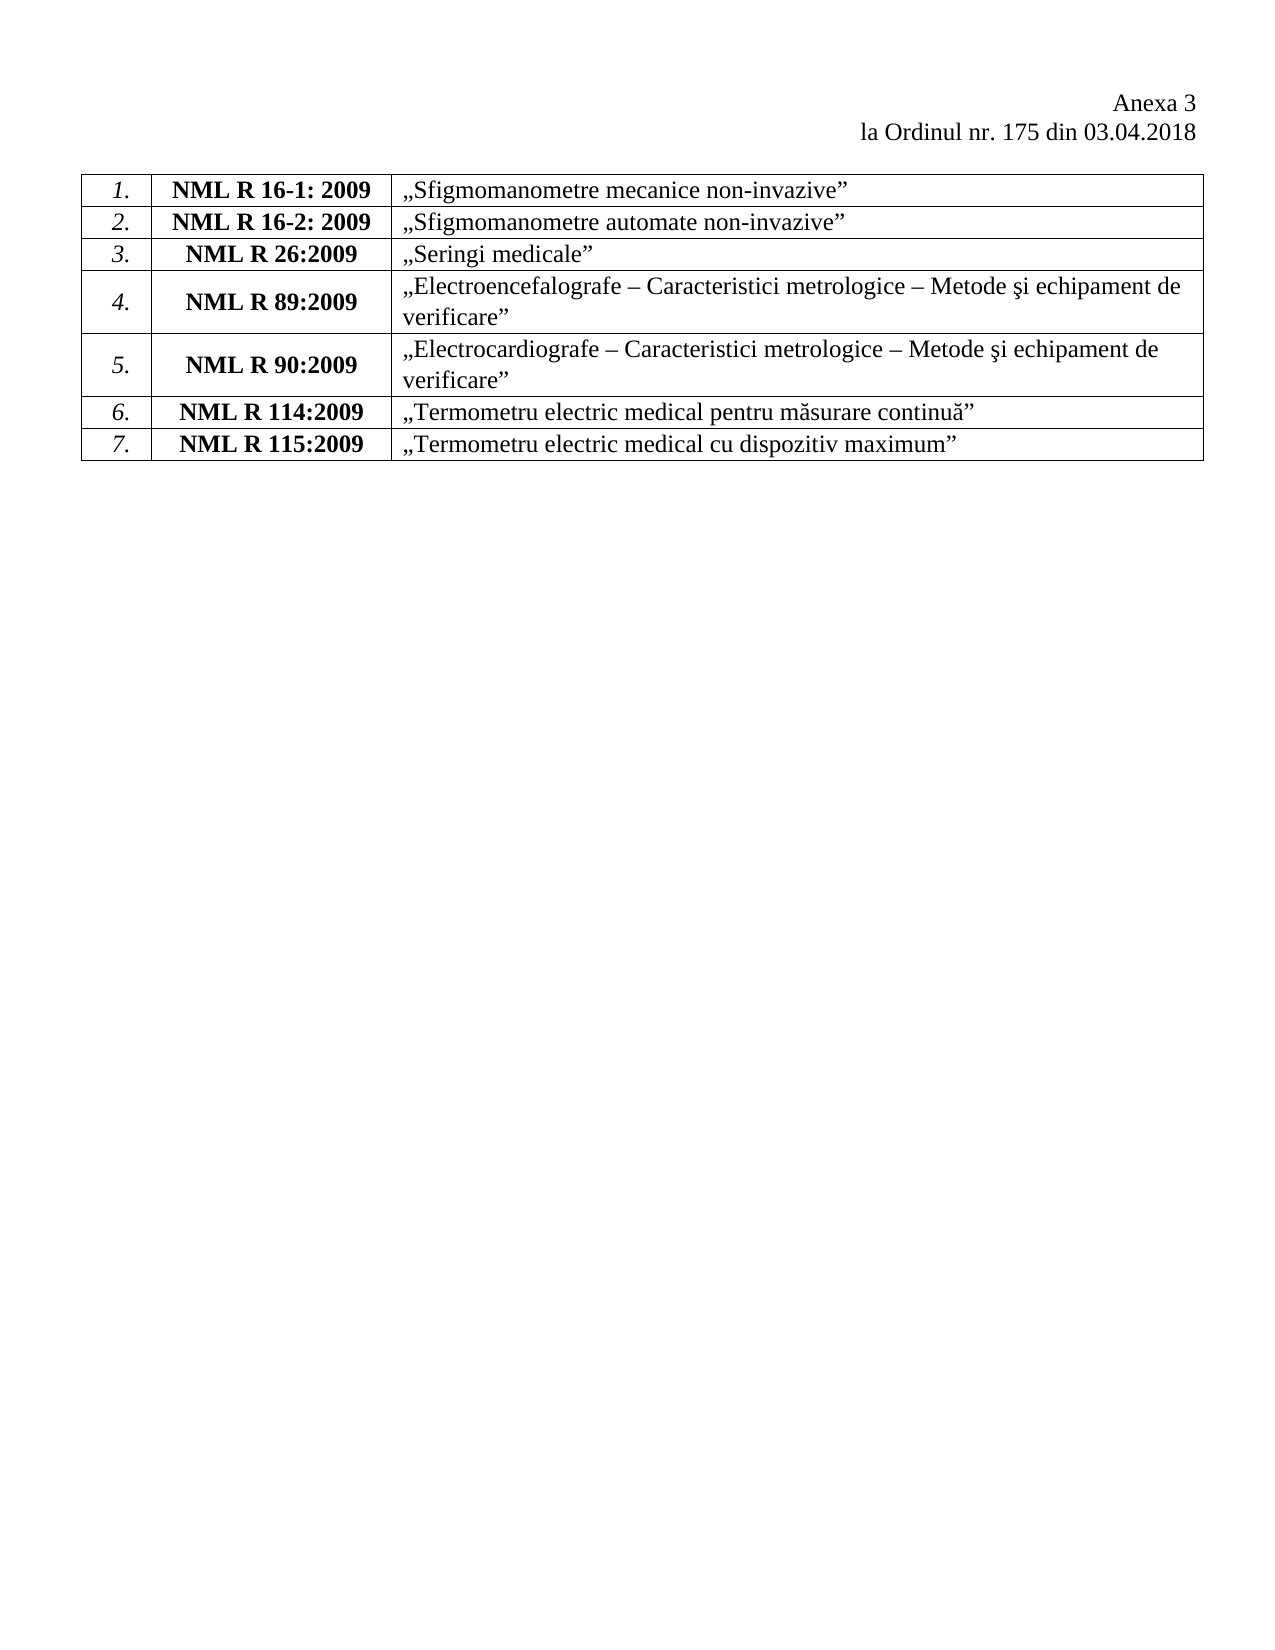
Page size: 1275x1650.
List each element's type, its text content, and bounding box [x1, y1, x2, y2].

table_cell NML R 89:2009 [152, 271, 391, 333]
table_cell [82, 239, 151, 270]
table_cell NML R 90:2009 [152, 334, 391, 396]
table_cell NML R 26:2009 [152, 239, 391, 270]
table_cell „Termometru electric medical cu dispozitiv maximum” [392, 429, 1203, 460]
table_cell „Sfigmomanometre automate non-invazive” [392, 207, 1203, 238]
text Anexa 3 [103, 88, 1196, 117]
table_cell „Electroencefalografe – Caracteristici metrologice – Metode şi echipament de verificare” [392, 271, 1203, 333]
table_cell „Termometru electric medical pentru măsurare continuă” [392, 397, 1203, 428]
table_cell [82, 334, 151, 396]
table_cell [82, 397, 151, 428]
table_cell NML R 115:2009 [152, 429, 391, 460]
table_cell [82, 429, 151, 460]
table_header „Sfigmomanometre mecanice non-invazive” [392, 175, 1203, 206]
table_header NML R 16-1: 2009 [152, 175, 391, 206]
text la Ordinul nr. 175 din 03.04.2018 [103, 117, 1196, 145]
table_cell [82, 207, 151, 238]
table_cell NML R 114:2009 [152, 397, 391, 428]
table_cell NML R 16-2: 2009 [152, 207, 391, 238]
table_cell „Seringi medicale” [392, 239, 1203, 270]
table_cell „Electrocardiografe – Caracteristici metrologice – Metode şi echipament de verificare” [392, 334, 1203, 396]
table_cell [82, 271, 151, 333]
table_header [82, 175, 151, 206]
